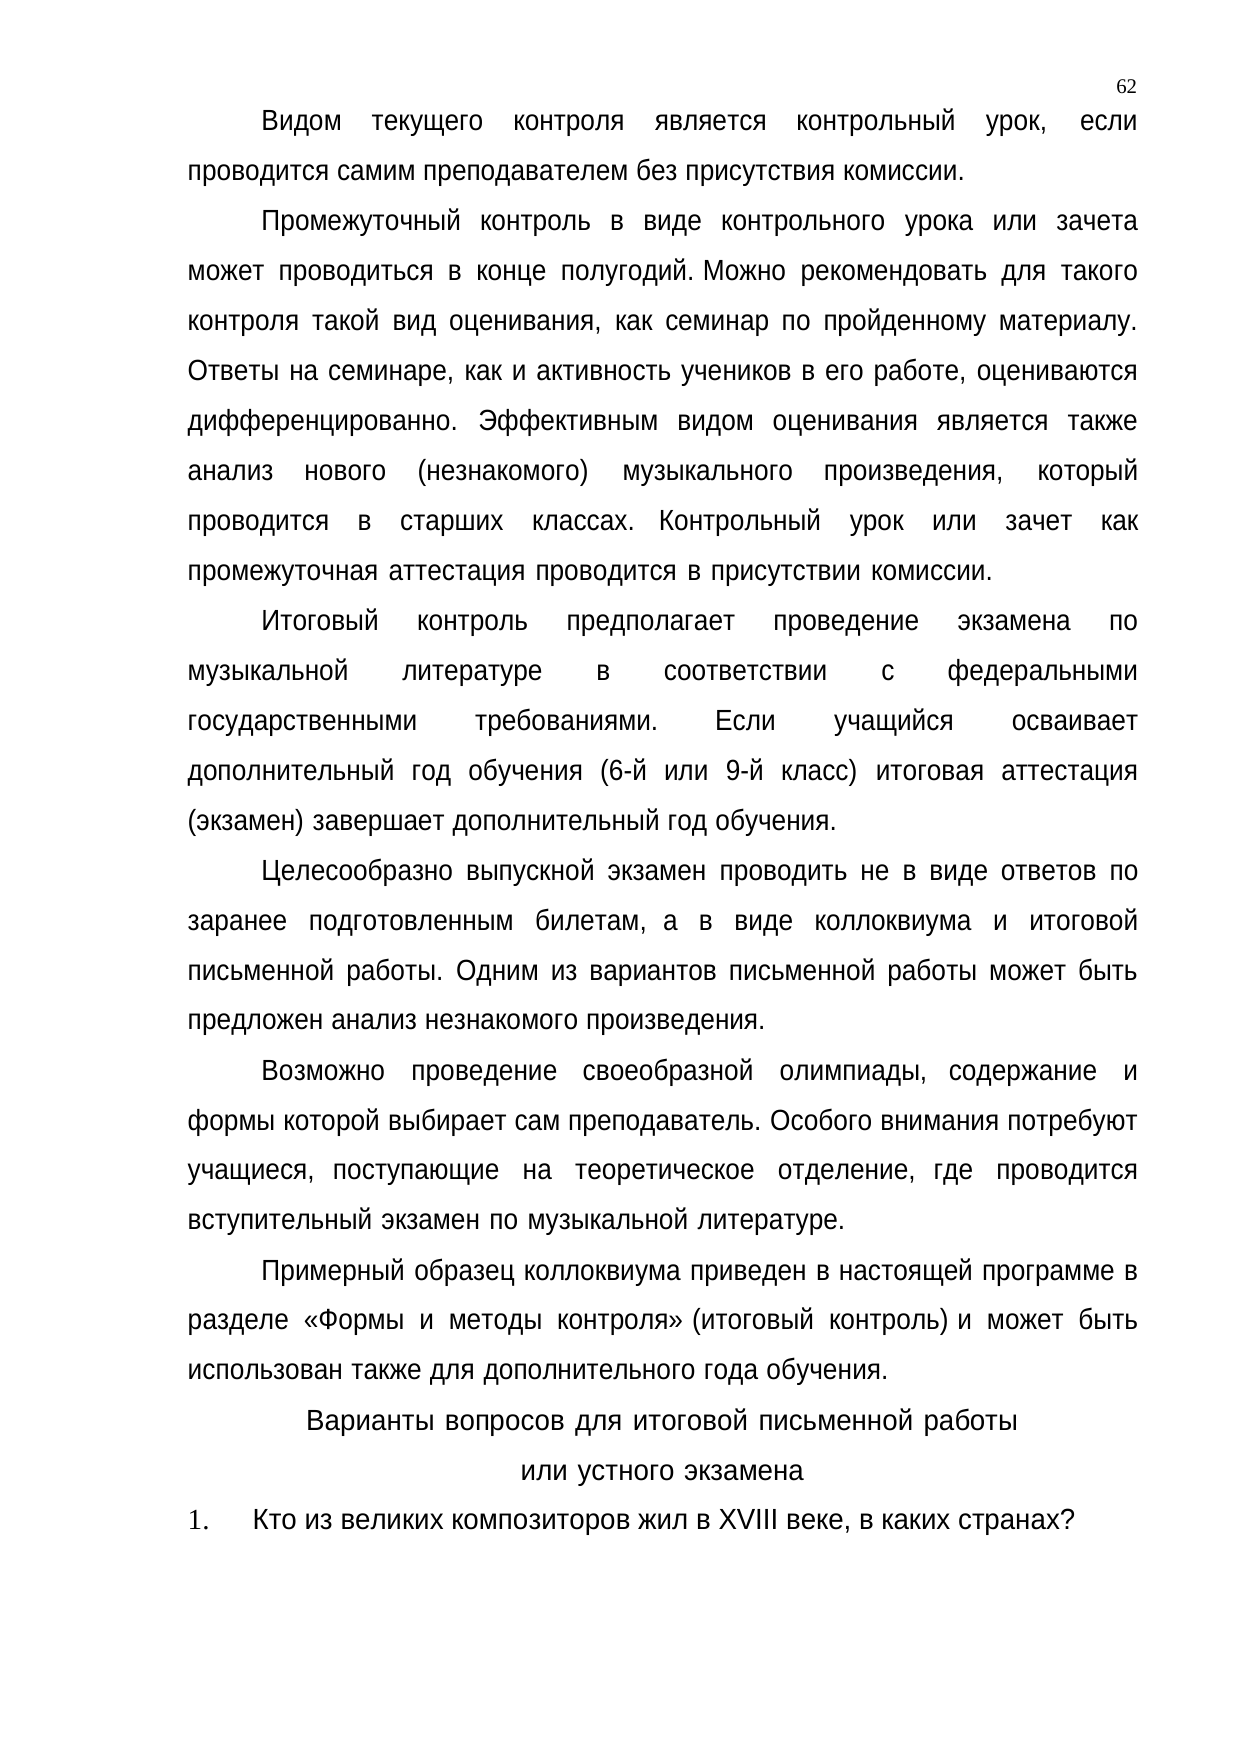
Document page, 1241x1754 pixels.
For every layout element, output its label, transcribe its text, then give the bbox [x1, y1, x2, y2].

text Варианты вопросов для итоговой письменной работы или устного экзамена [306, 1403, 1019, 1487]
text Итоговый контроль предполагает проведение экзамена по музыкальной литературе в соответствии с федеральными государственными требованиями. Если учащийся осваивает дополнительный год обучения (6-й или 9-й класс) итоговая аттестация (экзамен) завершает дополнительный год обучения. [187, 603, 1138, 836]
text Примерный образец коллоквиума приведен в настоящей программе в разделе «Формы и методы контроля» (итоговый контроль) и может быть использован также для дополнительного года обучения. [187, 1252, 1138, 1386]
text Видом текущего контроля является контрольный урок, если проводится самим преподавателем без присутствия комиссии. [187, 103, 1138, 186]
text Промежуточный контроль в виде контрольного урока или зачета может проводиться в конце полугодий. Можно рекомендовать для такого контроля такой вид оценивания, как семинар по пройденному материалу. Ответы на семинаре, как и активность учеников в его работе, оцениваются дифференцированно. Эффективным видом оценивания является также анализ нового (незнакомого) музыкального произведения, который проводится в старших классах. Контрольный урок или зачет как промежуточная аттестация проводится в присутствии комиссии. [187, 203, 1138, 586]
text Возможно проведение своеобразной олимпиады, содержание и формы которой выбирает сам преподаватель. Особого внимания потребуют учащиеся, поступающие на теоретическое отделение, где проводится вступительный экзамен по музыкальной литературе. [187, 1053, 1138, 1236]
text Целесообразно выпускной экзамен проводить не в виде ответов по заранее подготовленным билетам, а в виде коллоквиума и итоговой письменной работы. Одним из вариантов письменной работы может быть предложен анализ незнакомого произведения. [187, 853, 1138, 1036]
list Кто из великих композиторов жил в XVIII веке, в каких странах? [187, 1503, 1148, 1536]
